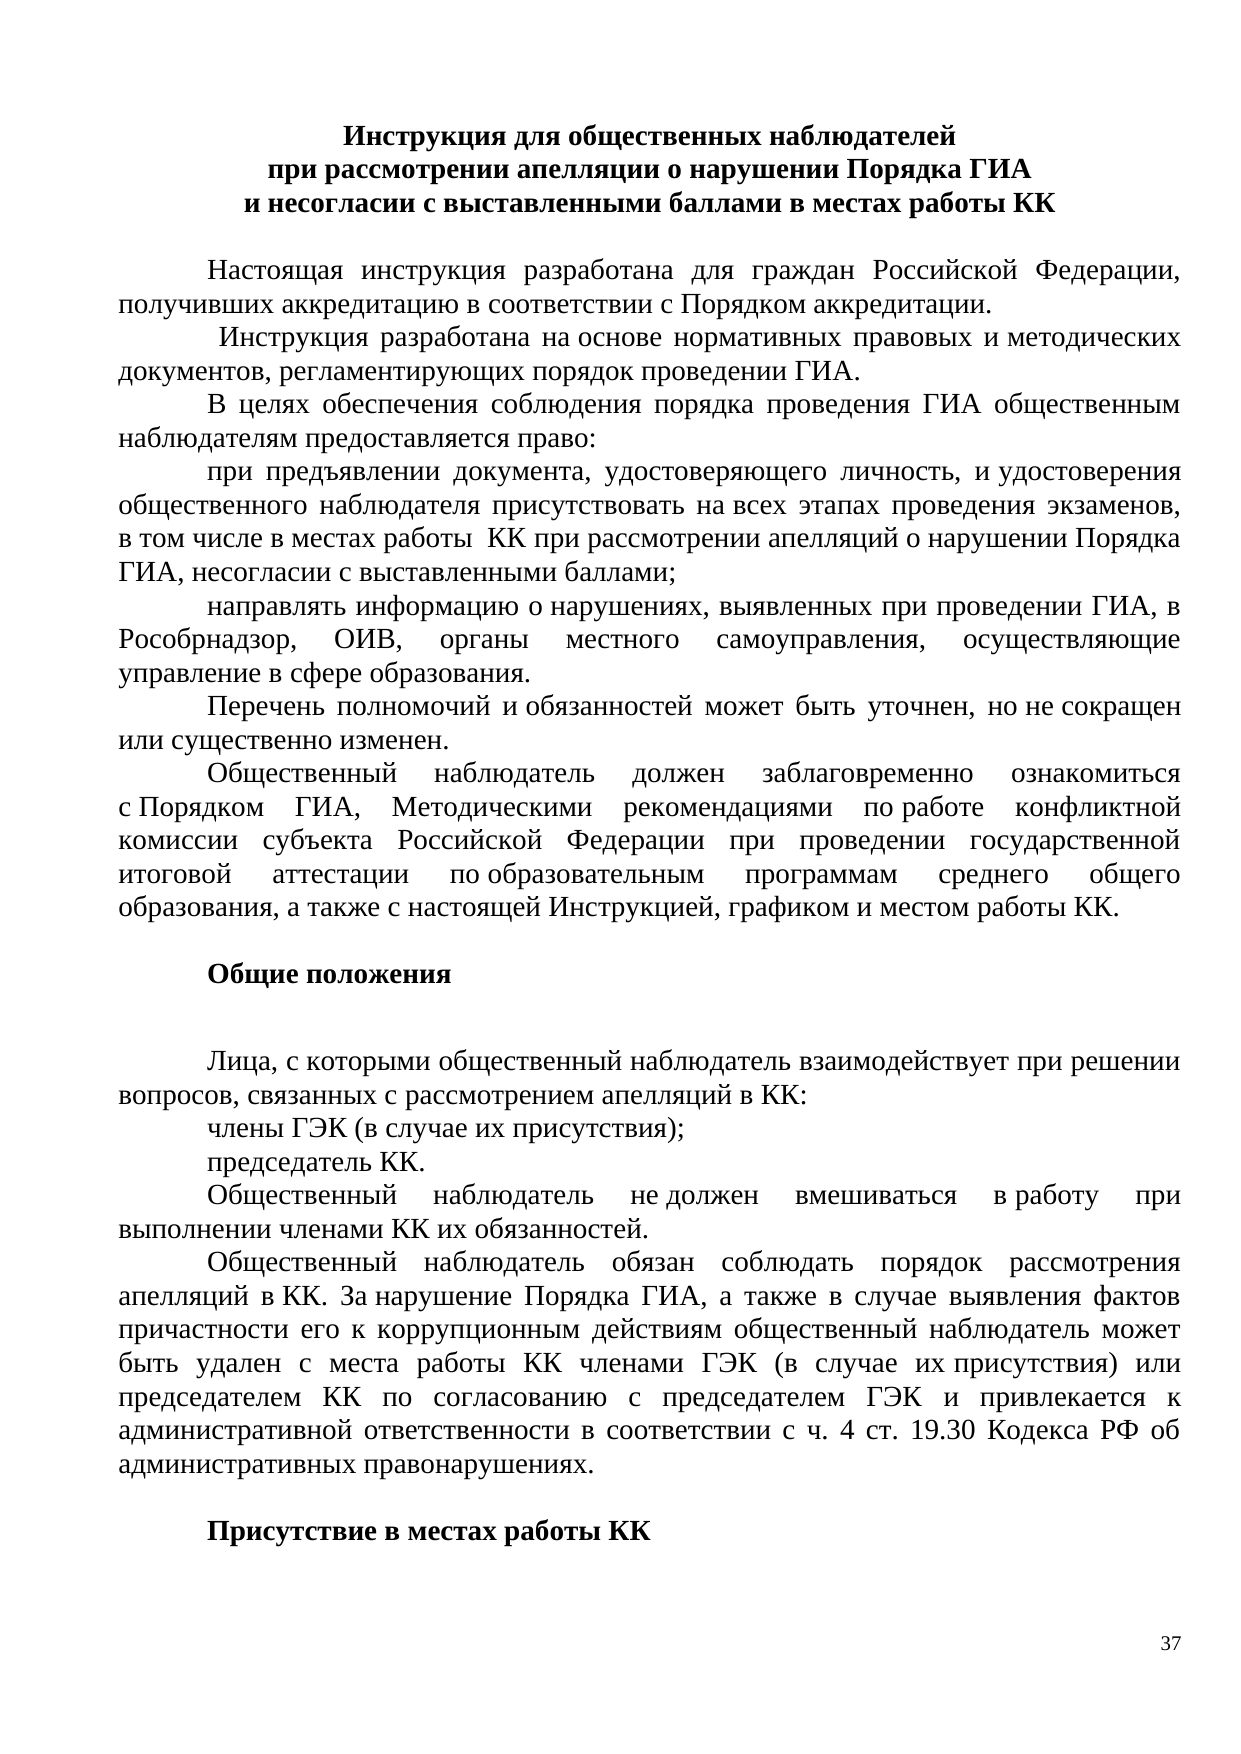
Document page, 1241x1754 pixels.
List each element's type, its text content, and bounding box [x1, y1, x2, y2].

subtitle Инструкция для общественных наблюдателей [118, 118, 1181, 152]
subtitle при рассмотрении апелляции о нарушении Порядка ГИА [118, 152, 1181, 185]
text Лица, с которыми общественный наблюдатель взаимодействует при решении вопросов, связанных с рассмотрением апелляций в КК: [118, 1043, 1181, 1110]
text председатель КК. [118, 1144, 1181, 1177]
text Общественный наблюдатель обязан соблюдать порядок рассмотрения апелляций в КК. За нарушение Порядка ГИА, а также в случае выявления фактов причастности его к коррупционным действиям общественный наблюдатель может быть удален с места работы КК членами ГЭК (в случае их присутствия) или председателем КК по согласованию с председателем ГЭК и привлекается к административной ответственности в соответствии с ч. 4 ст. 19.30 Кодекса РФ об административных правонарушениях. [118, 1244, 1181, 1479]
text Инструкция разработана на основе нормативных правовых и методических документов, регламентирующих порядок проведении ГИА. [118, 319, 1181, 386]
text Общественный наблюдатель не должен вмешиваться в работу при выполнении членами КК их обязанностей. [118, 1177, 1181, 1244]
text Перечень полномочий и обязанностей может быть уточнен, но не сокращен или существенно изменен. [118, 688, 1181, 755]
text при предъявлении документа, удостоверяющего личность, и удостоверения общественного наблюдателя присутствовать на всех этапах проведения экзаменов, в том числе в местах работы КК при рассмотрении апелляций о нарушении Порядка ГИА, несогласии с выставленными баллами; [118, 453, 1181, 588]
text члены ГЭК (в случае их присутствия); [118, 1110, 1181, 1144]
text Общественный наблюдатель должен заблаговременно ознакомиться с Порядком ГИА, Методическими рекомендациями по работе конфликтной комиссии субъекта Российской Федерации при проведении государственной итоговой аттестации по образовательным программам среднего общего образования, а также с настоящей Инструкцией, графиком и местом работы КК. [118, 755, 1181, 923]
text В целях обеспечения соблюдения порядка проведения ГИА общественным наблюдателям предоставляется право: [118, 386, 1181, 453]
subtitle Присутствие в местах работы КК [118, 1513, 1181, 1546]
text направлять информацию о нарушениях, выявленных при проведении ГИА, в Рособрнадзор, ОИВ, органы местного самоуправления, осуществляющие управление в сфере образования. [118, 588, 1181, 688]
text Настоящая инструкция разработана для граждан Российской Федерации, получивших аккредитацию в соответствии с Порядком аккредитации. [118, 252, 1181, 319]
subtitle и несогласии с выставленными баллами в местах работы КК [118, 185, 1181, 219]
subtitle Общие положения [118, 957, 1181, 990]
